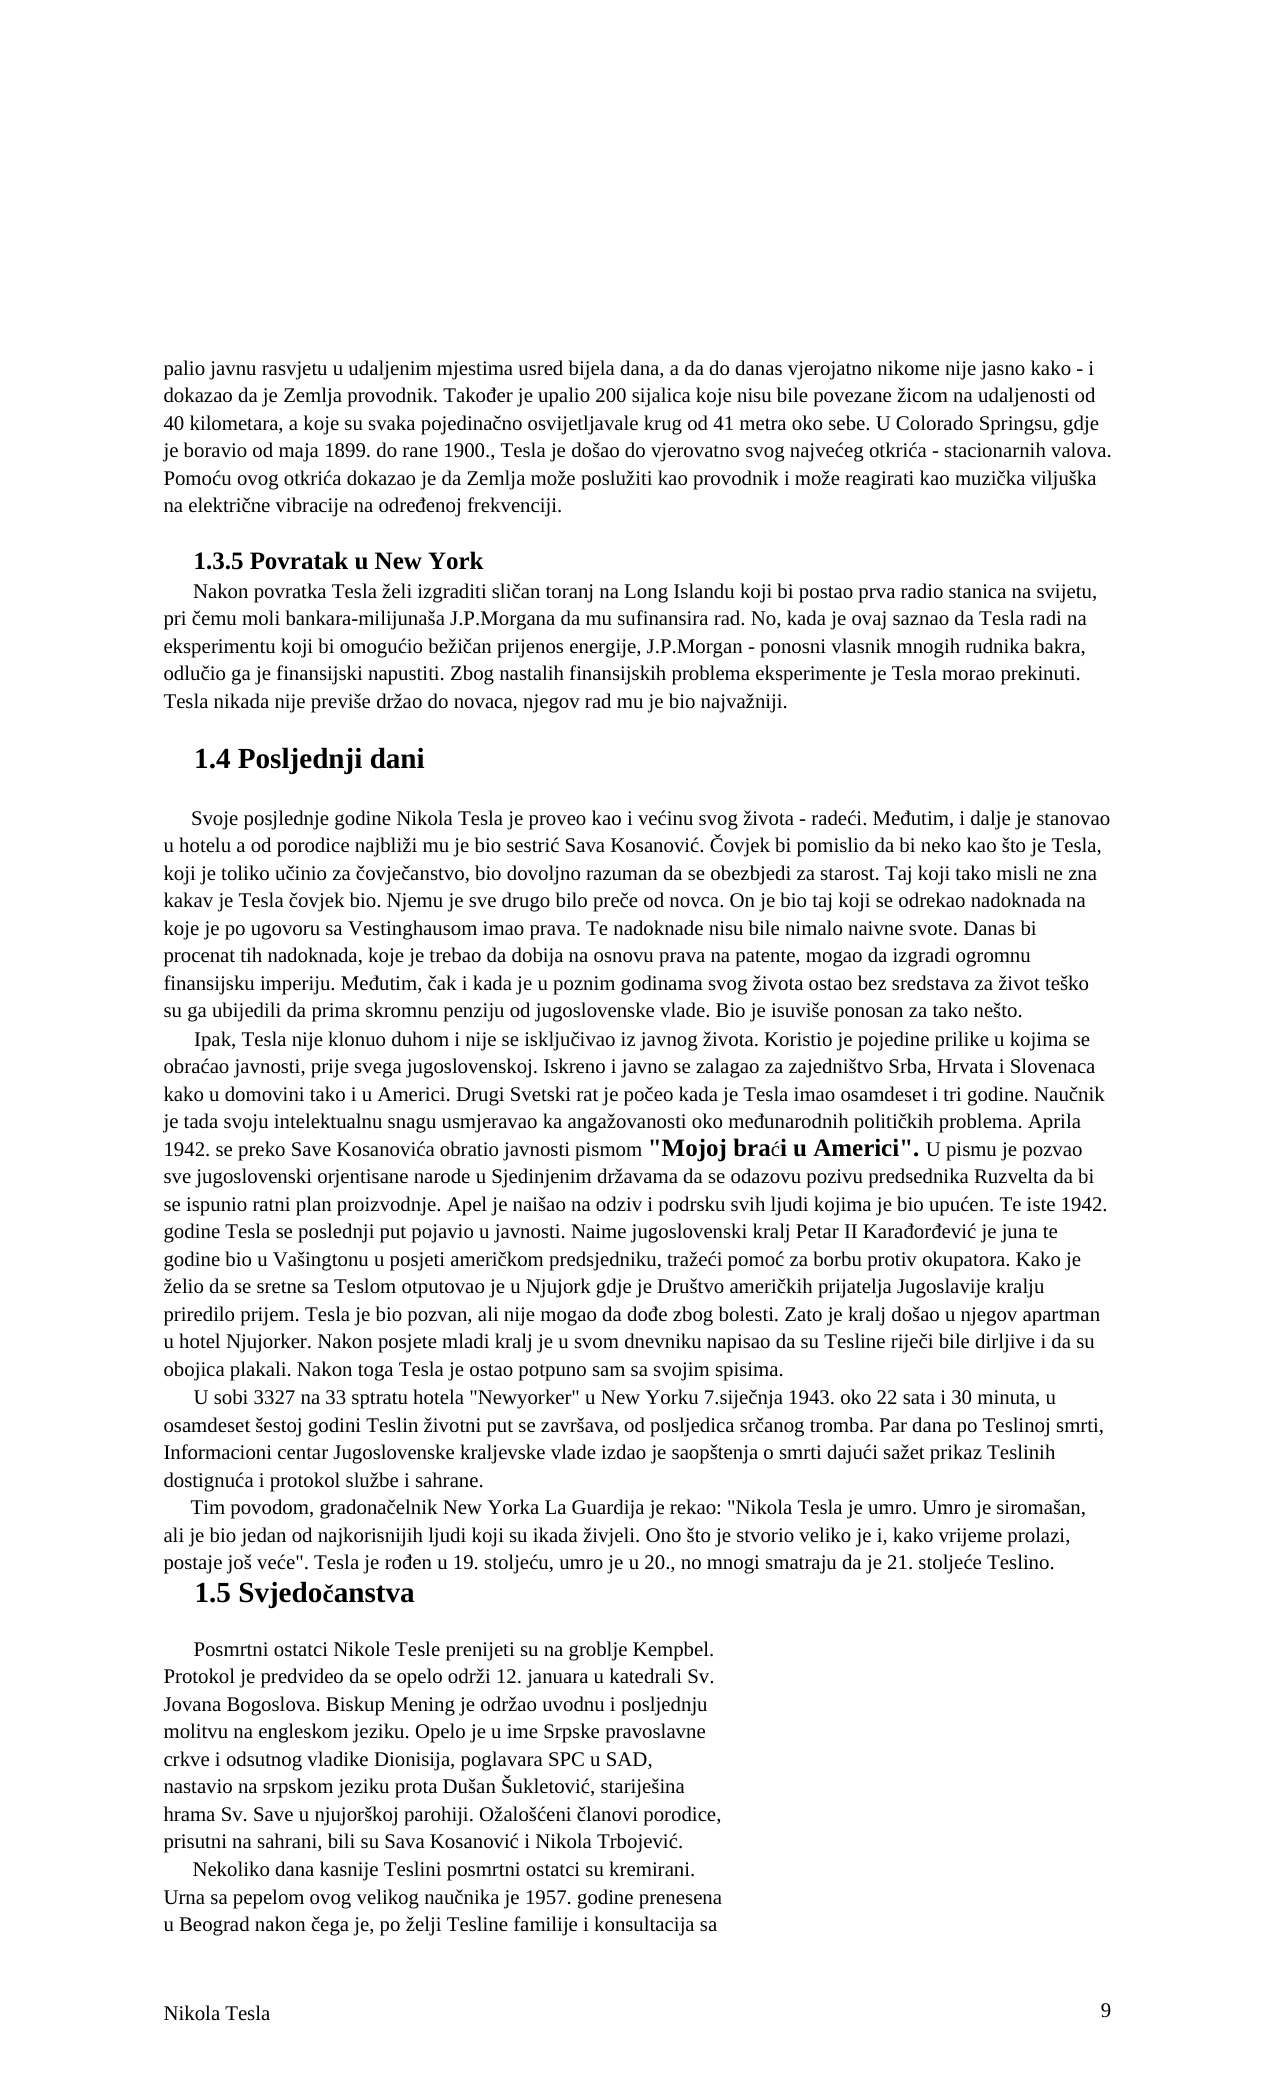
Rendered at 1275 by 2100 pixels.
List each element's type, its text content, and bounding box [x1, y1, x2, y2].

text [163, 1854, 724, 1937]
text U sobi 3327 na 33 sptratu hotela "Newyorker" u New Yorku 7.siječnja 1943. oko 22 sata i 30 minuta, u osamdeset šestoj godini Teslin životni put se završava, od posljedica srčanog tromba. Par dana po Teslinoj smrti, Informacioni centar Jugoslovenske kraljevske vlade izdao je saopštenja o smrti dajući sažet prikaz Teslinih dostignuća i protokol službe i sahrane. [163, 1382, 1112, 1492]
text Ipak, Tesla nije klonuo duhom i nije se isključivao iz javnog života. Koristio je pojedine prilike u kojima se obraćao javnosti, prije svega jugoslovenskoj. Iskreno i javno se zalagao za zajedništvo Srba, Hrvata i Slovenaca kako u domovini tako i u Americi. Drugi Svetski rat je počeo kada je Tesla imao osamdeset i tri godine. Naučnik je tada svoju intelektualnu snagu usmjeravao ka angažovanosti oko međunarodnih političkih problema. Aprila 1942. se preko Save Kosanovića obratio javnosti pismom "Mojoj braći u Americi". U pismu je pozvao sve jugoslovenski orjentisane narode u Sjedinjenim državama da se odazovu pozivu predsednika Ruzvelta da bi se ispunio ratni plan proizvodnje. Apel je naišao na odziv i podrsku svih ljudi kojima je bio upućen. Te iste 1942. godine Tesla se poslednji put pojavio u javnosti. Naime jugoslovenski kralj Petar II Karađorđević je juna te godine bio u Vašingtonu u posjeti američkom predsjedniku, tražeći pomoć za borbu protiv okupatora. Kako je želio da se sretne sa Teslom otputovao je u Njujork gdje je Društvo američkih prijatelja Jugoslavije kralju priredilo prijem. Tesla je bio pozvan, ali nije mogao da dođe zbog bolesti. Zato je kralj došao u njegov apartman u hotel Njujorker. Nakon posjete mladi kralj je u svom dnevniku napisao da su Tesline riječi bile dirljive i da su obojica plakali. Nakon toga Tesla je ostao potpuno sam sa svojim spisima. [163, 1024, 1112, 1381]
text Nakon povratka Tesla želi izgraditi sličan toranj na Long Islandu koji bi postao prva radio stanica na svijetu, pri čemu moli bankara-milijunaša J.P.Morgana da mu sufinansira rad. No, kada je ovaj saznao da Tesla radi na eksperimentu koji bi omogućio bežičan prijenos energije, J.P.Morgan - ponosni vlasnik mnogih rudnika bakra, odlučio ga je finansijski napustiti. Zbog nastalih finansijskih problema eksperimente je Tesla morao prekinuti. Tesla nikada nije previše držao do novaca, njegov rad mu je bio najvažniji. [163, 576, 1112, 714]
text Tim povodom, gradonačelnik New Yorka La Guardija je rekao: "Nikola Tesla je umro. Umro je siromašan, ali je bio jedan od najkorisnijih ljudi koji su ikada živjeli. Ono što je stvorio veliko je i, kako vrijeme prolazi, postaje još veće". Tesla je rođen u 19. stoljeću, umro je u 20., no mnogi smatraju da je 21. stoljeće Teslino. [163, 1492, 1112, 1575]
text 1.5 Svjedočanstva [194, 1576, 1112, 1609]
text 1.4 Posljednji dani [194, 741, 1112, 775]
text Posmrtni ostatci Nikole Tesle prenijeti su na groblje Kempbel. Protokol je predvideo da se opelo održi 12. januara u katedrali Sv. Jovana Bogoslova. Biskup Mening je održao uvodnu i posljednju molitvu na engleskom jeziku. Opelo je u ime Srpske pravoslavne crkve i odsutnog vladike Dionisija, poglavara SPC u SAD, nastavio na srpskom jeziku prota Dušan Šukletović, stariješina hrama Sv. Save u njujorškoj parohiji. Ožalošćeni članovi porodice, prisutni na sahrani, bili su Sava Kosanović i Nikola Trbojević. [163, 1634, 724, 1854]
text Svoje posjlednje godine Nikola Tesla je proveo kao i većinu svog života - radeći. Međutim, i dalje je stanovao u hotelu a od porodice najbliži mu je bio sestrić Sava Kosanović. Čovjek bi pomislio da bi neko kao što je Tesla, koji je toliko učinio za čovječanstvo, bio dovoljno razuman da se obezbjedi za starost. Taj koji tako misli ne zna kakav je Tesla čovjek bio. Njemu je sve drugo bilo preče od novca. On je bio taj koji se odrekao nadoknada na koje je po ugovoru sa Vestinghausom imao prava. Te nadoknade nisu bile nimalo naivne svote. Danas bi procenat tih nadoknada, koje je trebao da dobija na osnovu prava na patente, mogao da izgradi ogromnu finansijsku imperiju. Međutim, čak i kada je u poznim godinama svog života ostao bez sredstava za život teško su ga ubijedili da prima skromnu penziju od jugoslovenske vlade. Bio je isuviše ponosan za tako nešto. [163, 803, 1112, 1023]
text 1.3.5 Povratak u New York [163, 548, 1112, 575]
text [163, 353, 1112, 518]
